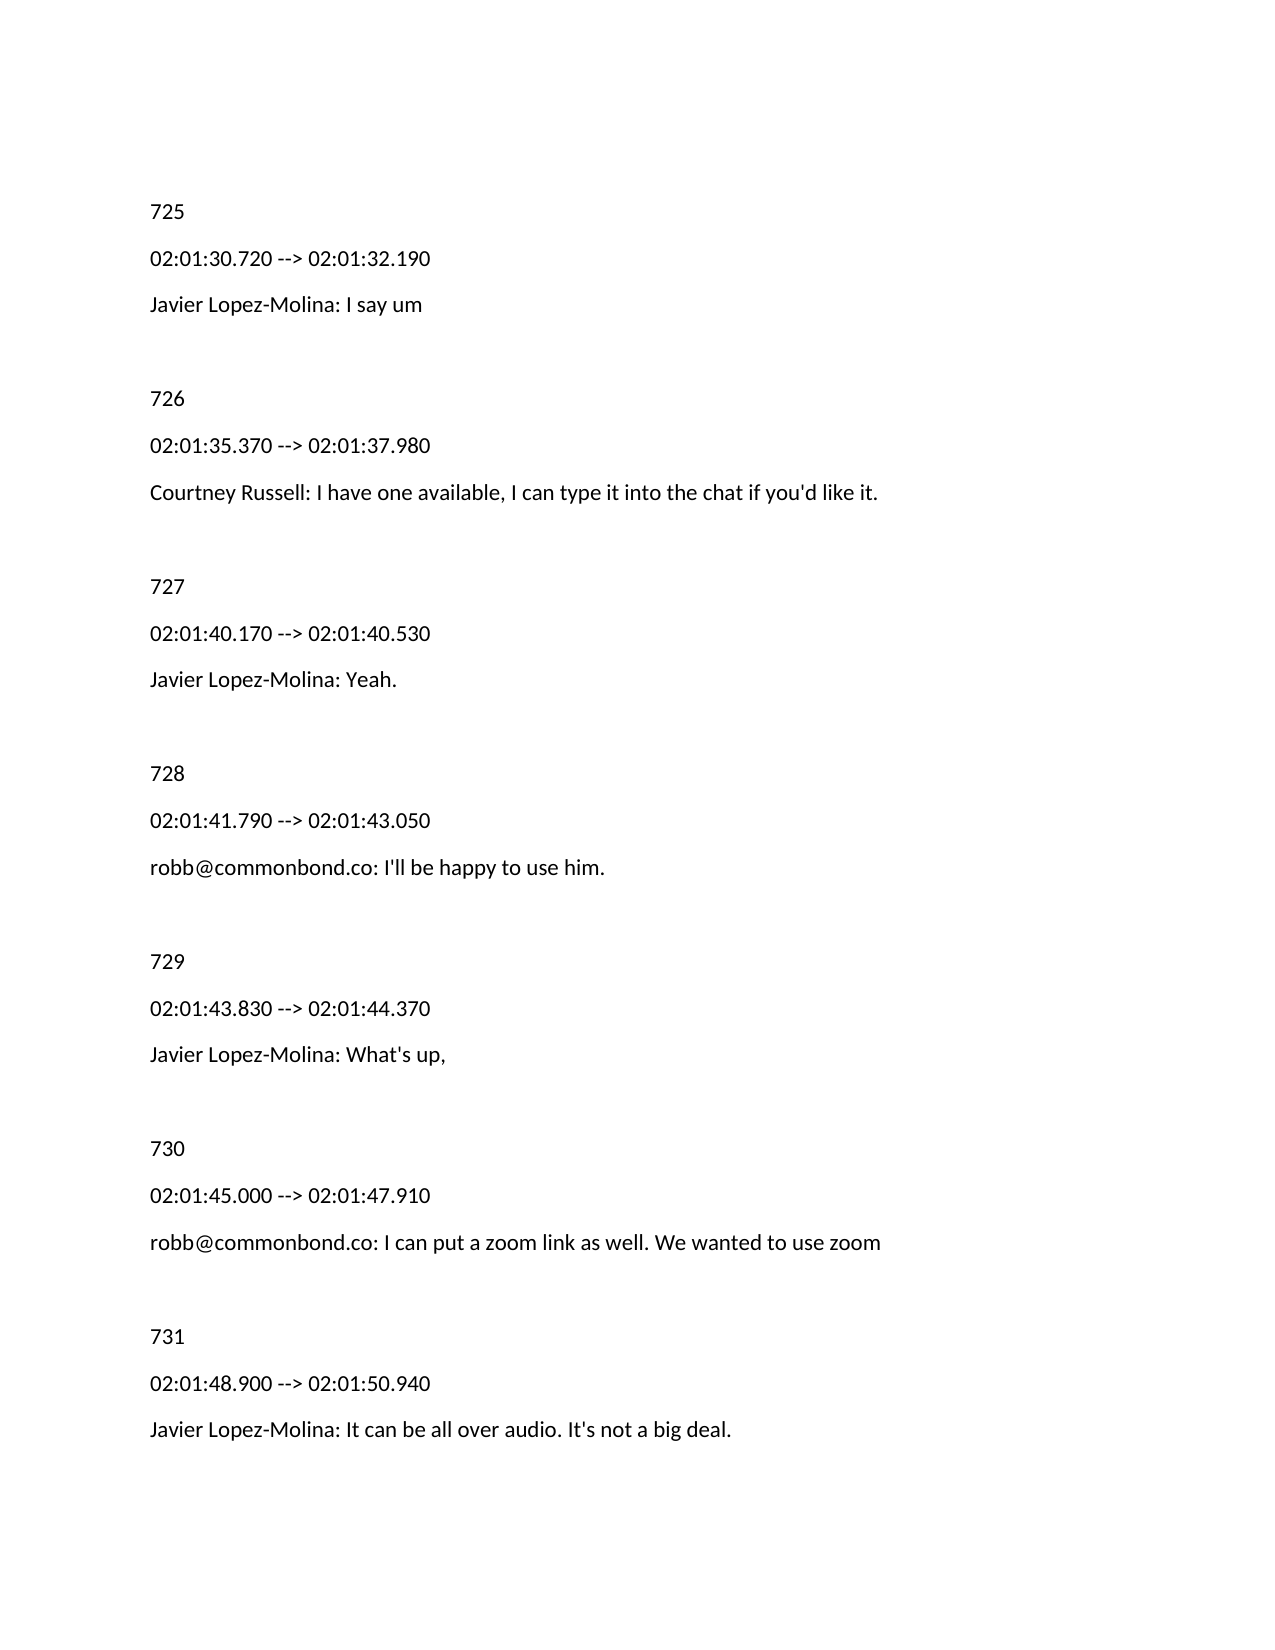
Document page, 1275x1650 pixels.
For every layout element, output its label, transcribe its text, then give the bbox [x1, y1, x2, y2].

text Javier Lopez-Molina: It can be all over audio. It's not a big deal. [150, 1416, 1125, 1444]
text 02:01:41.790 --> 02:01:43.050 [150, 806, 1125, 834]
text 729 [150, 947, 1125, 975]
text 02:01:43.830 --> 02:01:44.370 [150, 994, 1125, 1022]
text 02:01:45.000 --> 02:01:47.910 [150, 1181, 1125, 1209]
text Javier Lopez-Molina: What's up, [150, 1041, 1125, 1069]
text Javier Lopez-Molina: Yeah. [150, 666, 1125, 694]
text 726 [150, 384, 1125, 412]
text 725 [150, 197, 1125, 225]
text Javier Lopez-Molina: I say um [150, 291, 1125, 319]
text robb@commonbond.co: I can put a zoom link as well. We wanted to use zoom [150, 1228, 1125, 1256]
text 02:01:30.720 --> 02:01:32.190 [150, 244, 1125, 272]
text 02:01:48.900 --> 02:01:50.940 [150, 1369, 1125, 1397]
text Courtney Russell: I have one available, I can type it into the chat if you'd like it. [150, 478, 1125, 506]
text 02:01:40.170 --> 02:01:40.530 [150, 619, 1125, 647]
text 727 [150, 572, 1125, 600]
text 731 [150, 1322, 1125, 1350]
text robb@commonbond.co: I'll be happy to use him. [150, 853, 1125, 881]
text 730 [150, 1134, 1125, 1162]
text 728 [150, 759, 1125, 787]
text 02:01:35.370 --> 02:01:37.980 [150, 431, 1125, 459]
